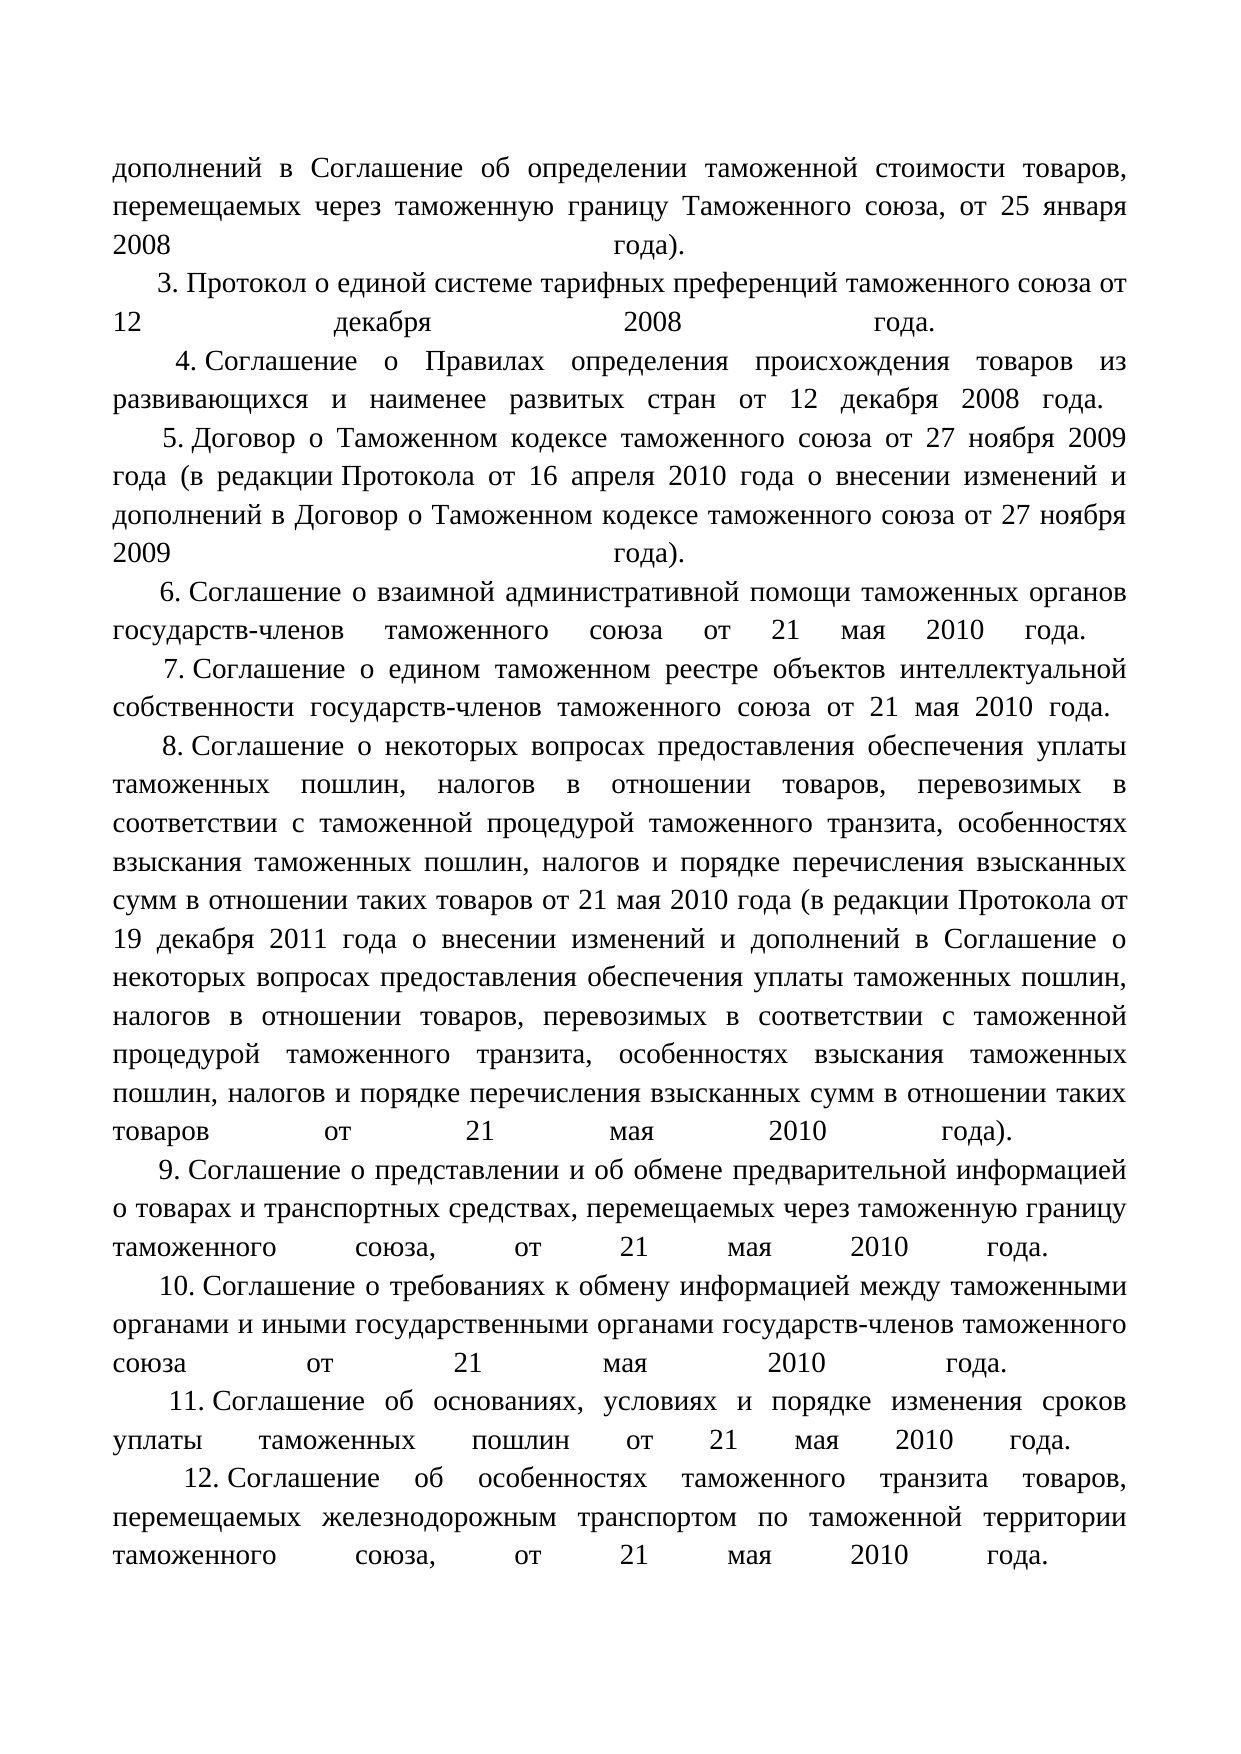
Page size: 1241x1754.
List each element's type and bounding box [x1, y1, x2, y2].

text [112, 150, 1128, 1571]
